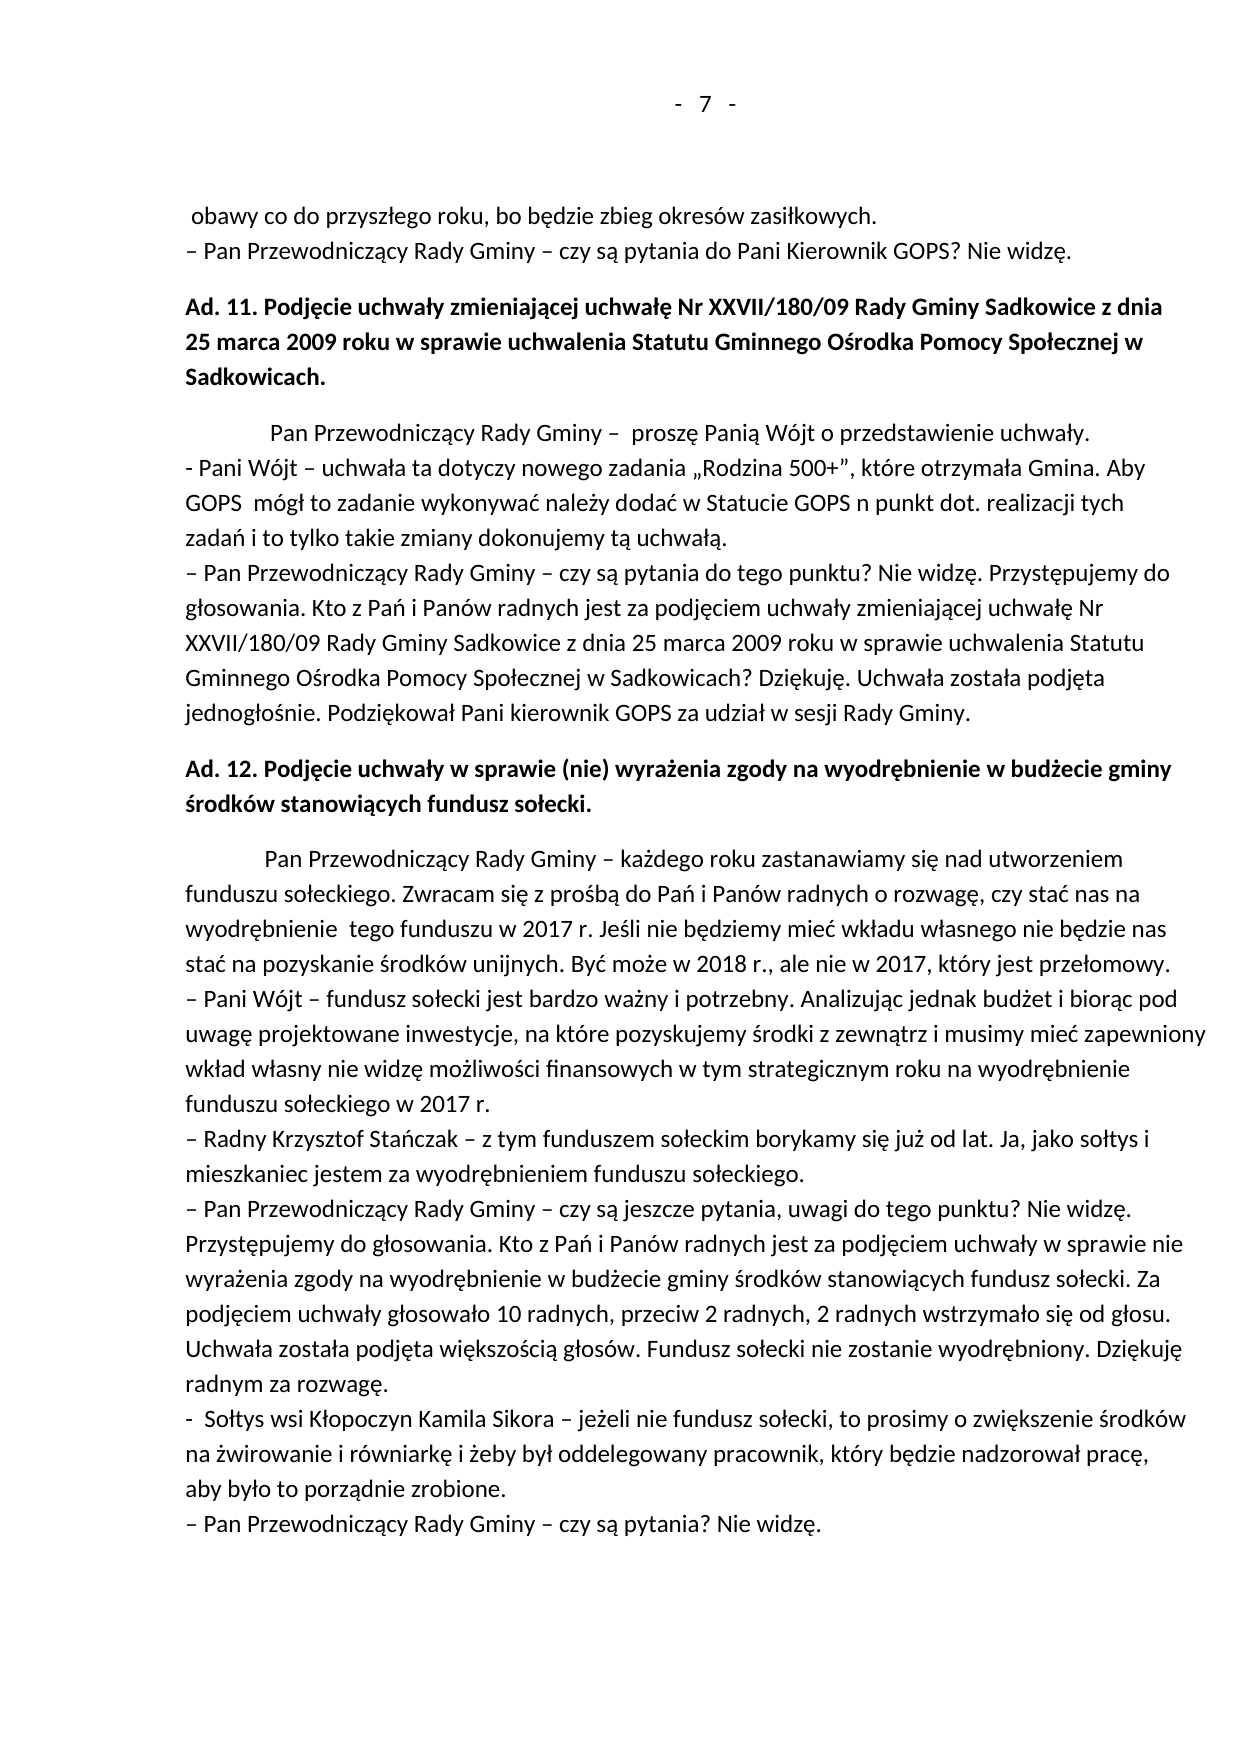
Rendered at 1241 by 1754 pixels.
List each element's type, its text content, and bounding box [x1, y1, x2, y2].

text Pan Przewodniczący Rady Gminy – każdego roku zastanawiamy się nad utworzeniem funduszu sołeckiego. Zwracam się z prośbą do Pań i Panów radnych o rozwagę, czy stać nas na wyodrębnienie tego funduszu w 2017 r. Jeśli nie będziemy mieć wkładu własnego nie będzie nas stać na pozyskanie środków unijnych. Być może w 2018 r., ale nie w 2017, który jest przełomowy. – Pani Wójt – fundusz sołecki jest bardzo ważny i potrzebny. Analizując jednak budżet i biorąc pod uwagę projektowane inwestycje, na które pozyskujemy środki z zewnątrz i musimy mieć zapewniony wkład własny nie widzę możliwości finansowych w tym strategicznym roku na wyodrębnienie funduszu sołeckiego w 2017 r. – Radny Krzysztof Stańczak – z tym funduszem sołeckim borykamy się już od lat. Ja, jako sołtys i mieszkaniec jestem za wyodrębnieniem funduszu sołeckiego. – Pan Przewodniczący Rady Gminy – czy są jeszcze pytania, uwagi do tego punktu? Nie widzę. Przystępujemy do głosowania. Kto z Pań i Panów radnych jest za podjęciem uchwały w sprawie nie wyrażenia zgody na wyodrębnienie w budżecie gminy środków stanowiących fundusz sołecki. Za podjęciem uchwały głosowało 10 radnych, przeciw 2 radnych, 2 radnych wstrzymało się od głosu. Uchwała została podjęta większością głosów. Fundusz sołecki nie zostanie wyodrębniony. Dziękuję radnym za rozwagę. - Sołtys wsi Kłopoczyn Kamila Sikora – jeżeli nie fundusz sołecki, to prosimy o zwiększenie środków na żwirowanie i równiarkę i żeby był oddelegowany pracownik, który będzie nadzorował pracę, aby było to porządnie zrobione. – Pan Przewodniczący Rady Gminy – czy są pytania? Nie widzę. [185, 844, 1226, 1539]
text Pan Przewodniczący Rady Gminy – proszę Panią Wójt o przedstawienie uchwały. - Pani Wójt – uchwała ta dotyczy nowego zadania „Rodzina 500+”, które otrzymała Gmina. Aby GOPS mógł to zadanie wykonywać należy dodać w Statucie GOPS n punkt dot. realizacji tych zadań i to tylko takie zmiany dokonujemy tą uchwałą. – Pan Przewodniczący Rady Gminy – czy są pytania do tego punktu? Nie widzę. Przystępujemy do głosowania. Kto z Pań i Panów radnych jest za podjęciem uchwały zmieniającej uchwałę Nr XXVII/180/09 Rady Gminy Sadkowice z dnia 25 marca 2009 roku w sprawie uchwalenia Statutu Gminnego Ośrodka Pomocy Społecznej w Sadkowicach? Dziękuję. Uchwała została podjęta jednogłośnie. Podziękował Pani kierownik GOPS za udział w sesji Rady Gminy. [185, 417, 1226, 727]
text Ad. 12. Podjęcie uchwały w sprawie (nie) wyrażenia zgody na wyodrębnienie w budżecie gminy środków stanowiących fundusz sołecki. [185, 753, 1226, 818]
text obawy co do przyszłego roku, bo będzie zbieg okresów zasiłkowych. – Pan Przewodniczący Rady Gminy – czy są pytania do Pani Kierownik GOPS? Nie widzę. [185, 200, 1226, 266]
text - 7 - [185, 89, 1226, 119]
text Ad. 11. Podjęcie uchwały zmieniającej uchwałę Nr XXVII/180/09 Rady Gminy Sadkowice z dnia 25 marca 2009 roku w sprawie uchwalenia Statutu Gminnego Ośrodka Pomocy Społecznej w Sadkowicach. [185, 291, 1226, 392]
